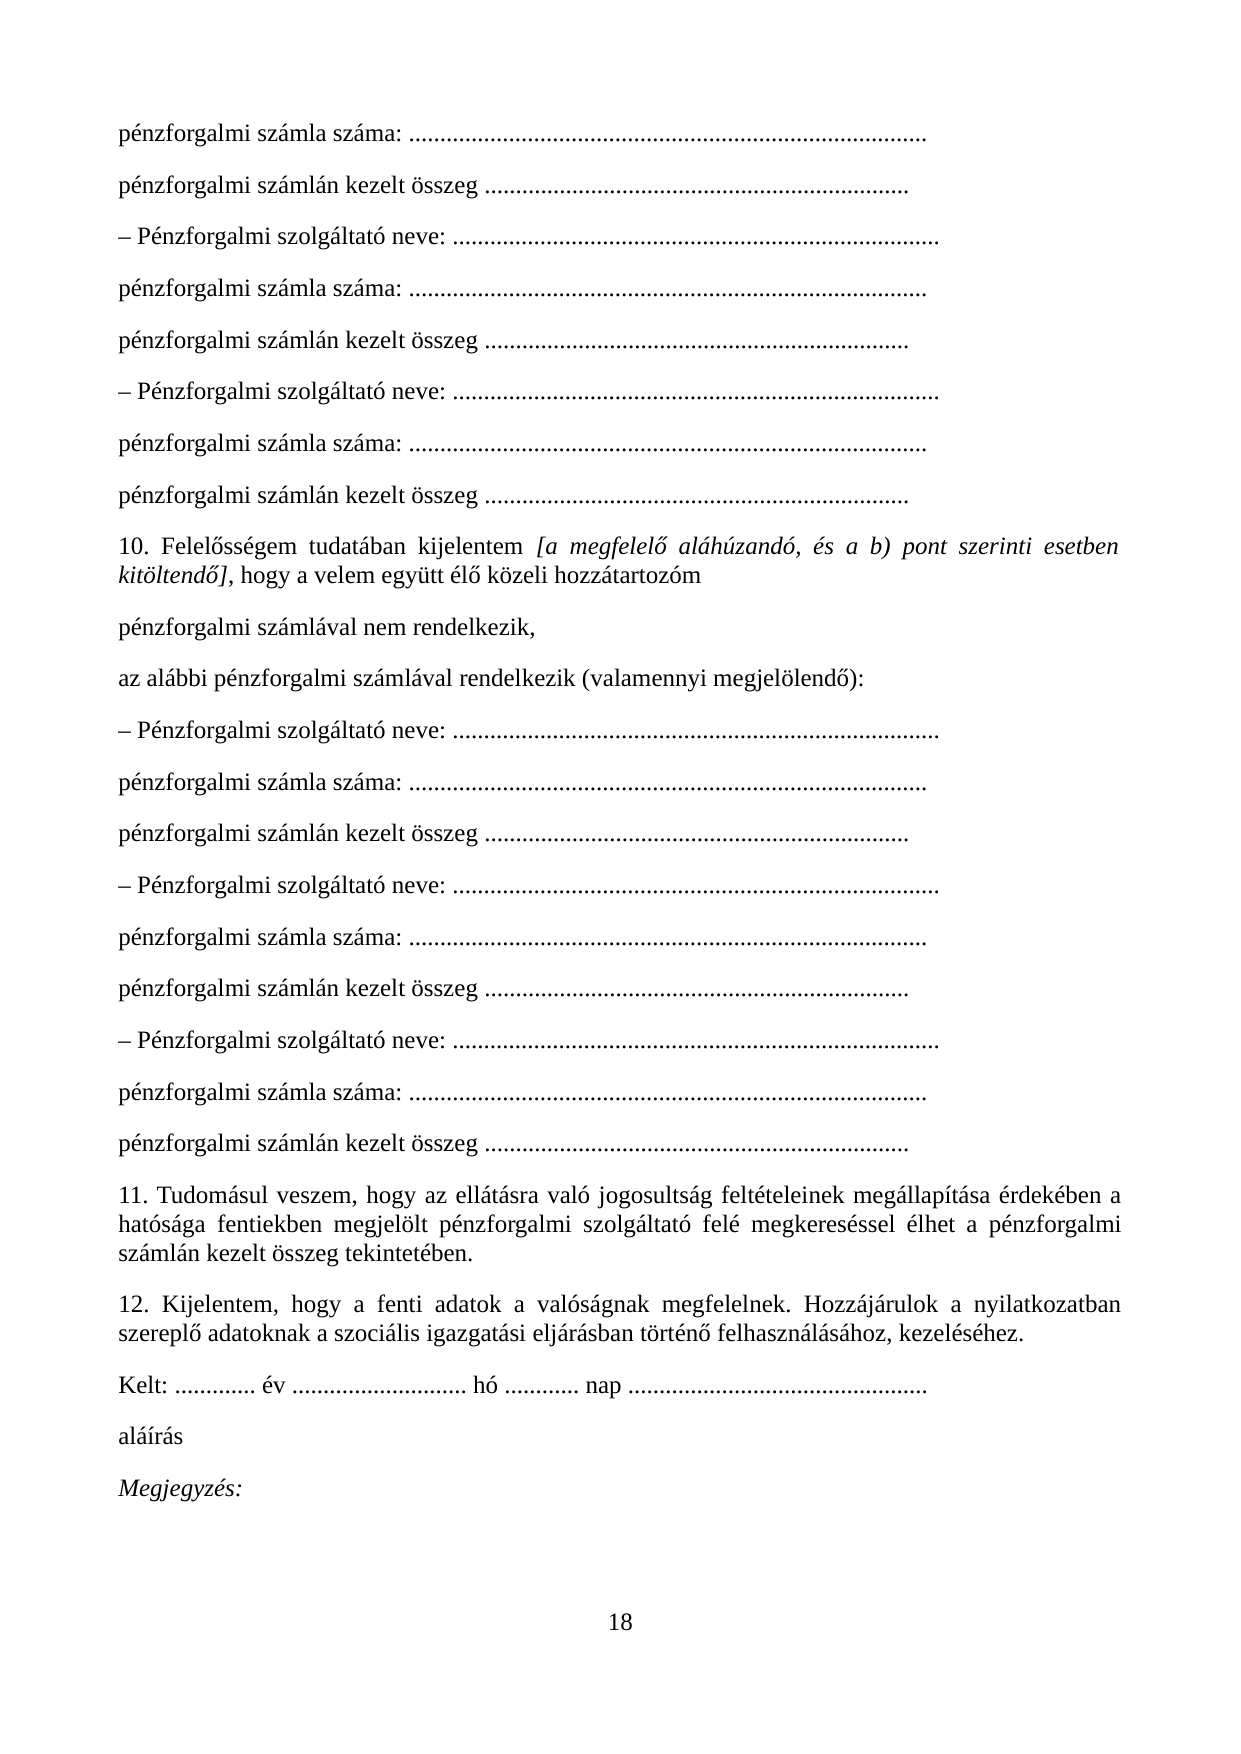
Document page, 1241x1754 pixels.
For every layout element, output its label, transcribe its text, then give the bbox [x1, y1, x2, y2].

text pénzforgalmi számla száma: ................................................................................... [118, 118, 1122, 147]
text 12. Kijelentem, hogy a fenti adatok a valóságnak megfelelnek. Hozzájárulok a nyilatkozatban szereplő adatoknak a szociális igazgatási eljárásban történő felhasználásához, kezeléséhez. [118, 1289, 1122, 1347]
text pénzforgalmi számlán kezelt összeg .................................................................... [118, 325, 1122, 353]
text pénzforgalmi számlán kezelt összeg .................................................................... [118, 818, 1122, 847]
text – Pénzforgalmi szolgáltató neve: .............................................................................. [118, 870, 1122, 899]
text aláírás [118, 1421, 1122, 1450]
text 11. Tudomásul veszem, hogy az ellátásra való jogosultság feltételeinek megállapítása érdekében a hatósága fentiekben megjelölt pénzforgalmi szolgáltató felé megkereséssel élhet a pénzforgalmi számlán kezelt összeg tekintetében. [118, 1180, 1122, 1266]
text pénzforgalmi számlán kezelt összeg .................................................................... [118, 973, 1122, 1002]
text pénzforgalmi számlán kezelt összeg .................................................................... [118, 170, 1122, 198]
text pénzforgalmi számla száma: ................................................................................... [118, 273, 1122, 302]
text pénzforgalmi számlán kezelt összeg .................................................................... [118, 1128, 1122, 1157]
text – Pénzforgalmi szolgáltató neve: .............................................................................. [118, 221, 1122, 250]
text Megjegyzés: [118, 1473, 1122, 1502]
text pénzforgalmi számla száma: ................................................................................... [118, 922, 1122, 951]
text pénzforgalmi számlán kezelt összeg .................................................................... [118, 480, 1122, 508]
text pénzforgalmi számla száma: ................................................................................... [118, 767, 1122, 796]
text pénzforgalmi számlával nem rendelkezik, [118, 612, 1122, 641]
text az alábbi pénzforgalmi számlával rendelkezik (valamennyi megjelölendő): [118, 663, 1122, 692]
text – Pénzforgalmi szolgáltató neve: .............................................................................. [118, 1025, 1122, 1054]
text – Pénzforgalmi szolgáltató neve: .............................................................................. [118, 376, 1122, 405]
text 10. Felelősségem tudatában kijelentem [a megfelelő aláhúzandó, és a b) pont szerinti esetben kitöltendő], hogy a velem együtt élő közeli hozzátartozóm [118, 531, 1122, 589]
text pénzforgalmi számla száma: ................................................................................... [118, 1077, 1122, 1106]
text pénzforgalmi számla száma: ................................................................................... [118, 428, 1122, 457]
text – Pénzforgalmi szolgáltató neve: .............................................................................. [118, 715, 1122, 744]
text Kelt: ............. év ............................ hó ............ nap ................................................ [118, 1370, 1122, 1398]
